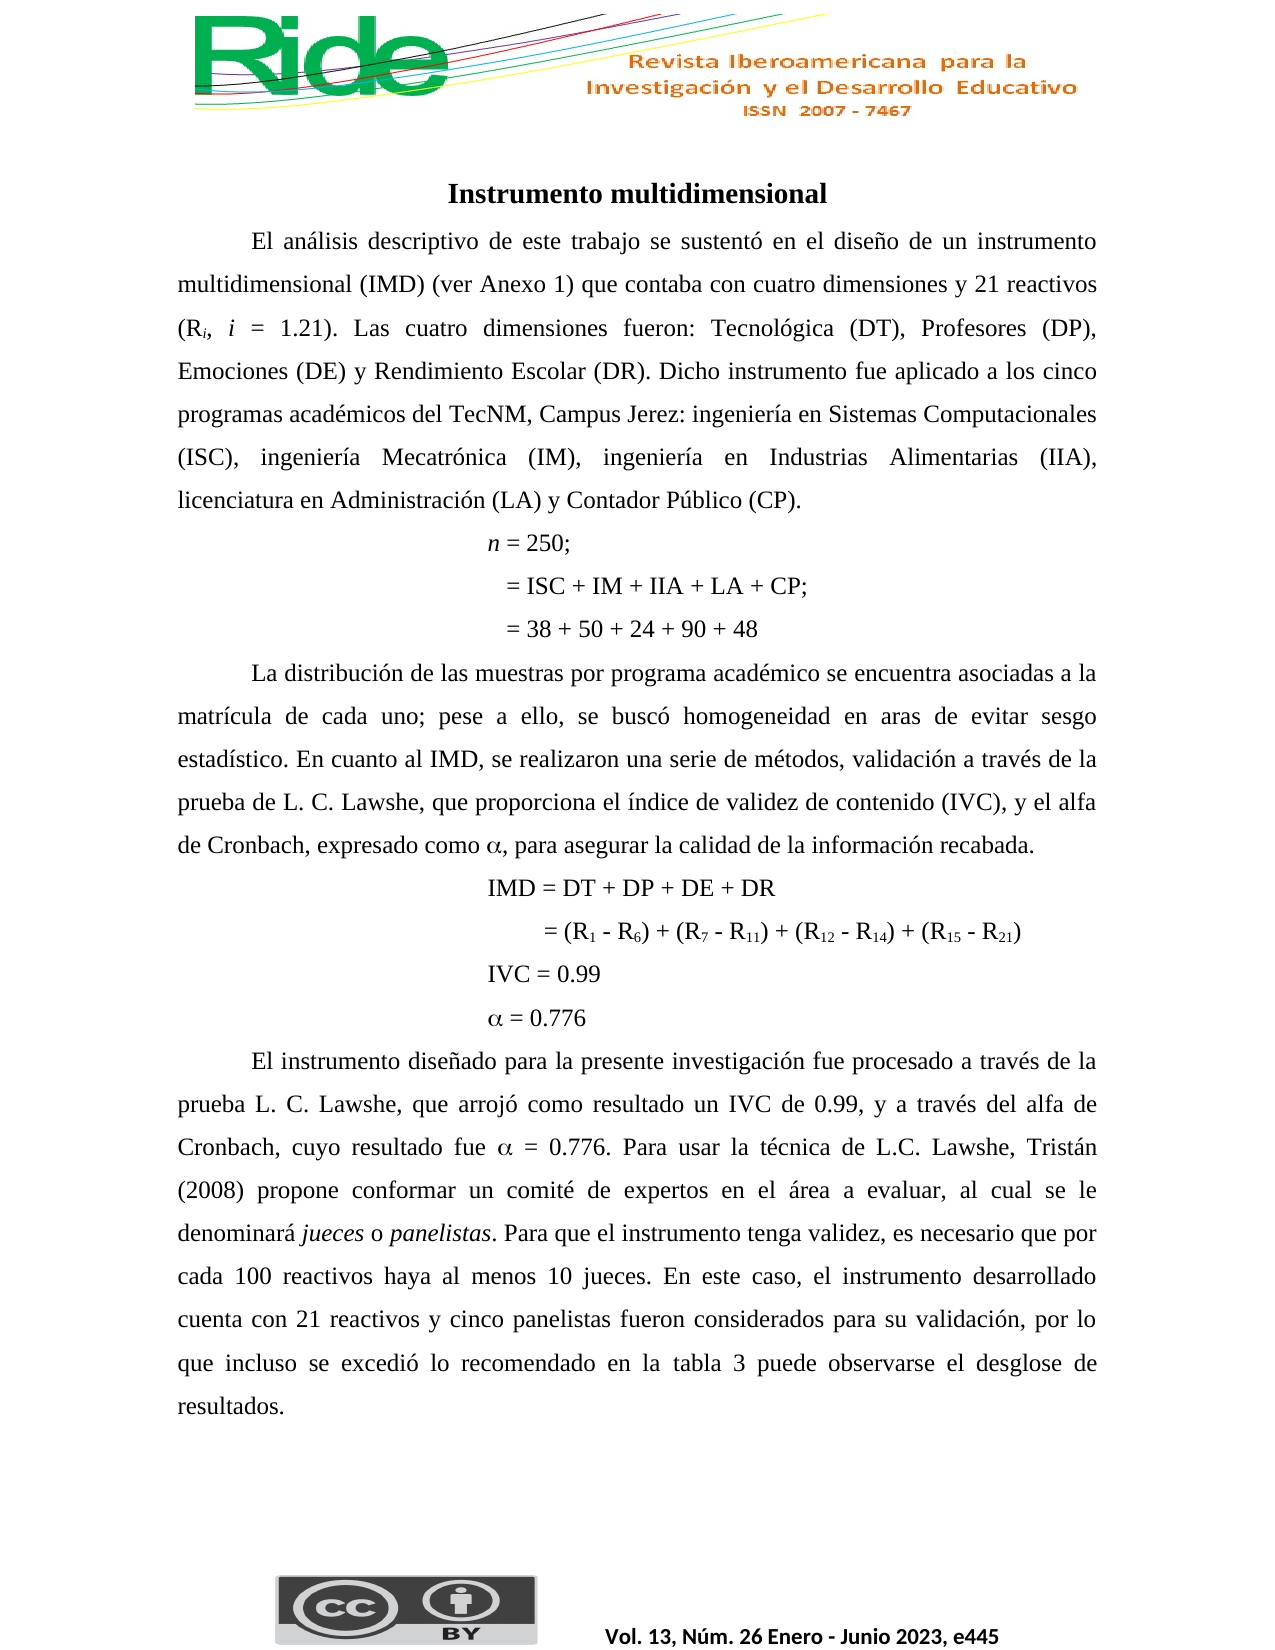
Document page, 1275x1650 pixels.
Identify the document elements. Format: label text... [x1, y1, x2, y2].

text Instrumento multidimensional [177, 176, 1098, 209]
text IMD = DT + DP + DE + DR [487, 873, 1098, 902]
picture [275, 1575, 538, 1645]
text El instrumento diseñado para la presente investigación fue procesado a través de la prueba L. C. Lawshe, que arrojó como resultado un IVC de 0.99, y a través del alfa de Cronbach, cuyo resultado fue = 0.776. Para usar la técnica de L.C. Lawshe, Tristán (2008) propone conformar un comité de expertos en el área a evaluar, al cual se le denominará jueces o panelistas. Para que el instrumento tenga validez, es necesario que por cada 100 reactivos haya al menos 10 jueces. En este caso, el instrumento desarrollado cuenta con 21 reactivos y cinco panelistas fueron considerados para su validación, por lo que incluso se excedió lo recomendado en la tabla 3 puede observarse el desglose de resultados. [177, 1046, 1098, 1419]
text = (R1 - R6) + (R7 - R11) + (R12 - R14) + (R15 - R21) [487, 916, 1098, 945]
text = ISC + IM + IIA + LA + CP; [487, 571, 1098, 600]
text La distribución de las muestras por programa académico se encuentra asociadas a la matrícula de cada uno; pese a ello, se buscó homogeneidad en aras de evitar sesgo estadístico. En cuanto al IMD, se realizaron una serie de métodos, validación a través de la prueba de L. C. Lawshe, que proporciona el índice de validez de contenido (IVC), y el alfa de Cronbach, expresado como , para asegurar la calidad de la información recabada. [177, 658, 1098, 859]
picture [194, 14, 1081, 119]
text = 0.776 [487, 1003, 1098, 1031]
text IVC = 0.99 [487, 959, 1098, 988]
text n = 250; [487, 528, 1098, 557]
text El análisis descriptivo de este trabajo se sustentó en el diseño de un instrumento multidimensional (IMD) (ver Anexo 1) que contaba con cuatro dimensiones y 21 reactivos (Ri, i = 1.21). Las cuatro dimensiones fueron: Tecnológica (DT), Profesores (DP), Emociones (DE) y Rendimiento Escolar (DR). Dicho instrumento fue aplicado a los cinco programas académicos del TecNM, Campus Jerez: ingeniería en Sistemas Computacionales (ISC), ingeniería Mecatrónica (IM), ingeniería en Industrias Alimentarias (IIA), licenciatura en Administración (LA) y Contador Público (CP). [177, 226, 1098, 514]
text = 38 + 50 + 24 + 90 + 48 [487, 614, 1098, 643]
